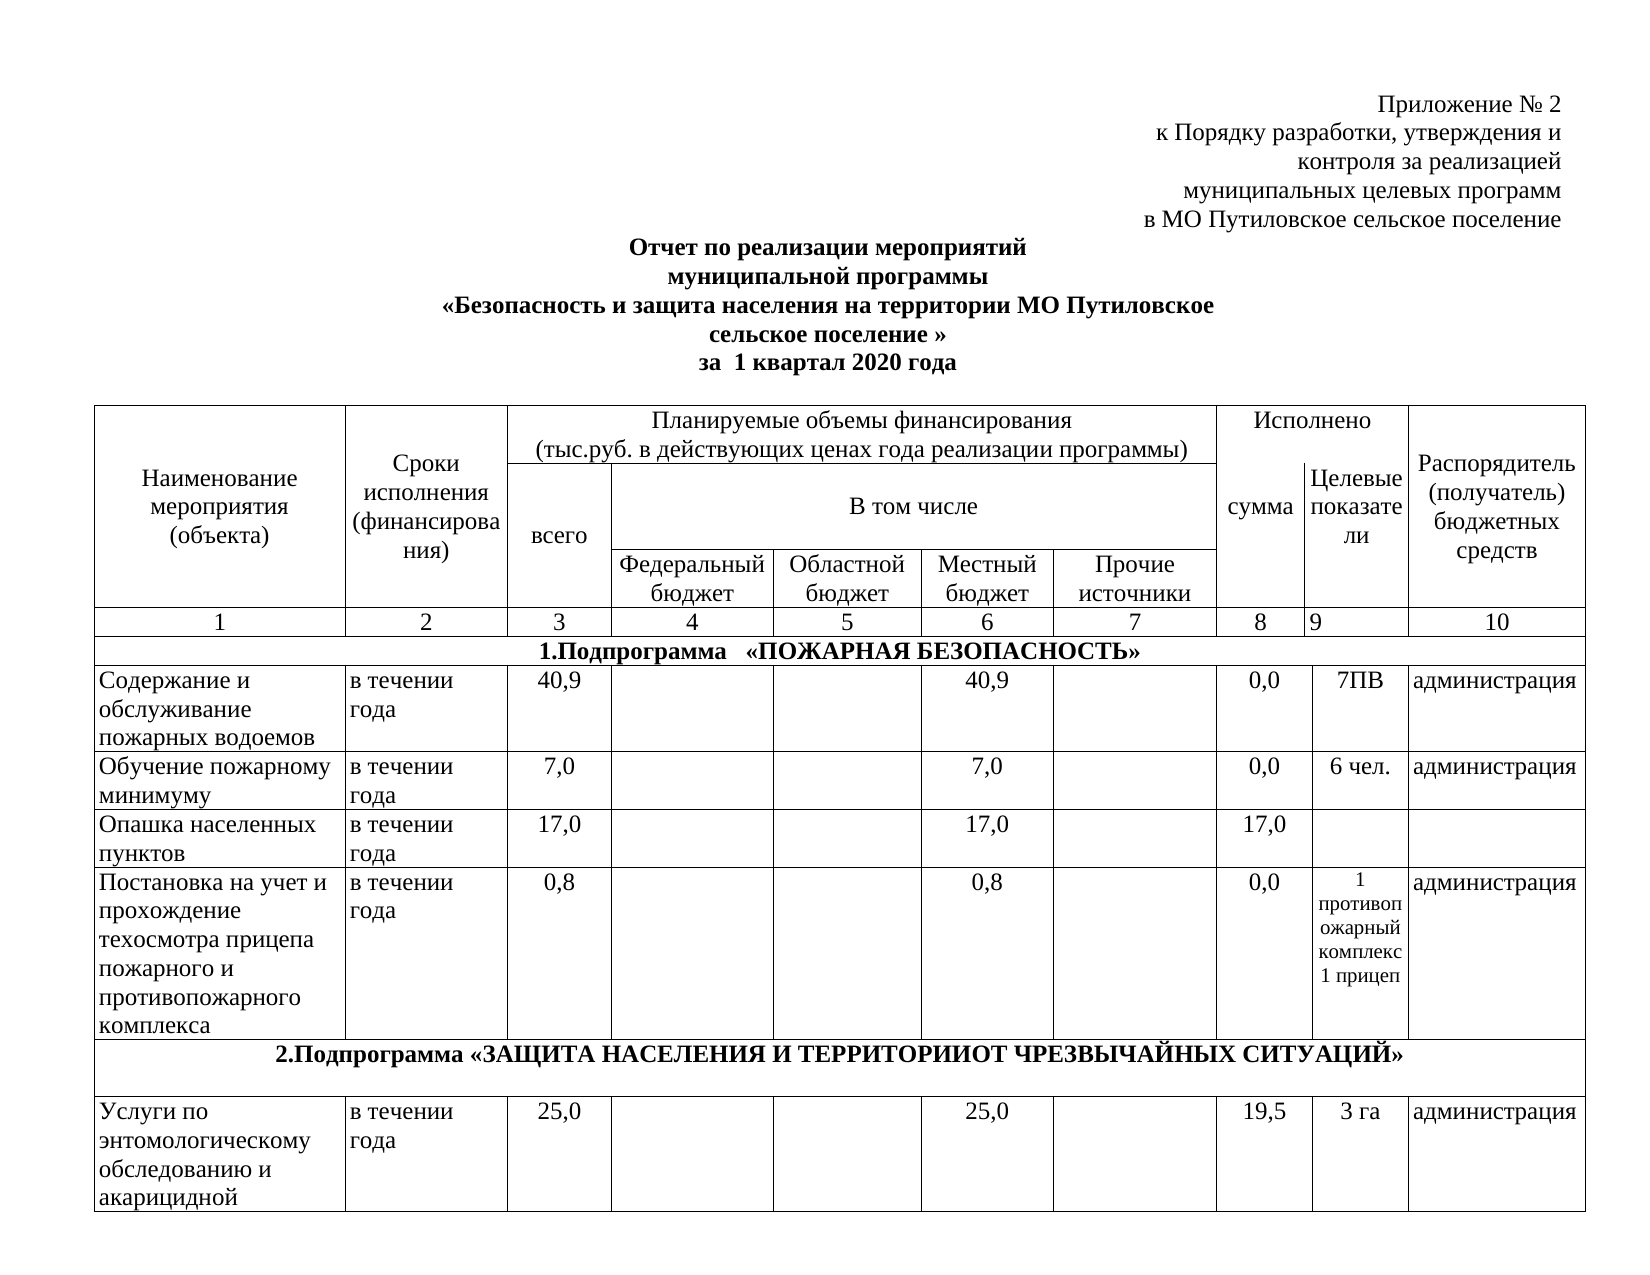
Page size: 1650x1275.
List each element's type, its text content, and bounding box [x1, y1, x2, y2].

table_cell [1313, 810, 1408, 867]
table_cell 9 [1305, 608, 1408, 636]
table_cell 17,0 [922, 810, 1053, 867]
table_cell Содержание и обслуживание пожарных водоемов [95, 666, 345, 751]
table_cell 1 [95, 608, 345, 636]
table_header Сроки исполнения (финансирования) [346, 406, 507, 607]
table_cell Целевые показатели [1305, 463, 1408, 549]
table_cell 2.Подпрограмма «ЗАЩИТА НАСЕЛЕНИЯ И ТЕРРИТОРИИОТ ЧРЕЗВЫЧАЙНЫХ СИТУАЦИЙ» [95, 1040, 1585, 1096]
table_cell 7 [1054, 608, 1216, 636]
table_cell в течении года [346, 752, 507, 809]
text муниципальных целевых программ [1106, 175, 1561, 204]
table_cell [774, 868, 921, 1039]
table_cell 7,0 [922, 752, 1053, 809]
table_cell [1305, 549, 1408, 607]
table_header Наименование мероприятия (объекта) [95, 406, 345, 607]
text Приложение № 2 [1106, 89, 1561, 117]
table_header Планируемые объемы финансирования (тыс.руб. в действующих ценах года реализации программы) [508, 406, 1216, 463]
table_cell 0,0 [1217, 666, 1312, 751]
table_cell администрация [1409, 868, 1585, 1039]
table_cell 19,5 [1217, 1097, 1312, 1211]
table_cell [1054, 810, 1216, 867]
table_cell 5 [774, 608, 921, 636]
table_cell 6 [922, 608, 1053, 636]
table_cell [1054, 666, 1216, 751]
table_cell в течении года [346, 1097, 507, 1211]
table_cell [612, 810, 773, 867]
table_cell 0,8 [508, 868, 611, 1039]
table_cell 8 [1217, 608, 1304, 636]
table_cell 0,8 [922, 868, 1053, 1039]
table_cell [612, 1097, 773, 1211]
table_cell 1.Подпрограмма «ПОЖАРНАЯ БЕЗОПАСНОСТЬ» [95, 637, 1585, 665]
table_cell 25,0 [922, 1097, 1053, 1211]
table_cell 40,9 [922, 666, 1053, 751]
table_cell 17,0 [1217, 810, 1312, 867]
table_cell [1054, 868, 1216, 1039]
table_cell Постановка на учет и прохождение техосмотра прицепа пожарного и противопожарного комплекса [95, 868, 345, 1039]
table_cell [95, 1097, 345, 1211]
table_cell [774, 810, 921, 867]
table_cell 10 [1409, 608, 1585, 636]
text к Порядку разработки, утверждения и [1106, 117, 1561, 146]
table_cell в течении года [346, 868, 507, 1039]
table_cell Опашка населенных пунктов [95, 810, 345, 867]
table_cell в течении года [346, 810, 507, 867]
table_cell 25,0 [508, 1097, 611, 1211]
table_cell 40,9 [508, 666, 611, 751]
table_cell [774, 666, 921, 751]
text в МО Путиловское сельское поселение [1106, 204, 1561, 232]
table_cell 7ПВ [1313, 666, 1408, 751]
table_cell сумма [1217, 463, 1304, 549]
table_cell [1409, 810, 1585, 867]
table_cell 1 противопожарный комплекс 1 прицеп [1313, 868, 1408, 1039]
table_cell [1054, 752, 1216, 809]
table_cell администрация [1409, 752, 1585, 809]
table_cell [612, 666, 773, 751]
table_cell 0,0 [1217, 868, 1312, 1039]
table_cell [774, 752, 921, 809]
table_cell 17,0 [508, 810, 611, 867]
table_cell Областной бюджет [774, 550, 921, 607]
text контроля за реализацией [1106, 146, 1561, 175]
table_cell 2 [346, 608, 507, 636]
table_cell [1054, 1097, 1216, 1211]
table_cell администрация [1409, 1097, 1585, 1211]
table_cell 6 чел. [1313, 752, 1408, 809]
text муниципальной программы [94, 261, 1561, 290]
table_header Исполнено [1217, 406, 1408, 463]
table_cell [612, 868, 773, 1039]
table_header Распорядитель (получатель) бюджетных средств [1409, 406, 1585, 607]
table_cell [1217, 549, 1304, 607]
table_cell Обучение пожарному минимуму [95, 752, 345, 809]
table_cell 3 га [1313, 1097, 1408, 1211]
table_cell 0,0 [1217, 752, 1312, 809]
table_cell 7,0 [508, 752, 611, 809]
table_cell всего [508, 464, 611, 607]
table_cell Местный бюджет [922, 550, 1053, 607]
table_cell в течении года [346, 666, 507, 751]
table_cell В том числе [612, 464, 1216, 549]
text за 1 квартал 2020 года [94, 347, 1561, 376]
text сельское поселение » [94, 319, 1562, 347]
text «Безопасность и защита населения на территории МО Путиловское [94, 290, 1562, 319]
table_cell администрация [1409, 666, 1585, 751]
table_cell Прочие источники [1054, 550, 1216, 607]
table_cell 3 [508, 608, 611, 636]
table_cell [774, 1097, 921, 1211]
table_cell 4 [612, 608, 773, 636]
table_cell [612, 752, 773, 809]
table_cell Федеральный бюджет [612, 550, 773, 607]
text Отчет по реализации мероприятий [94, 232, 1561, 261]
